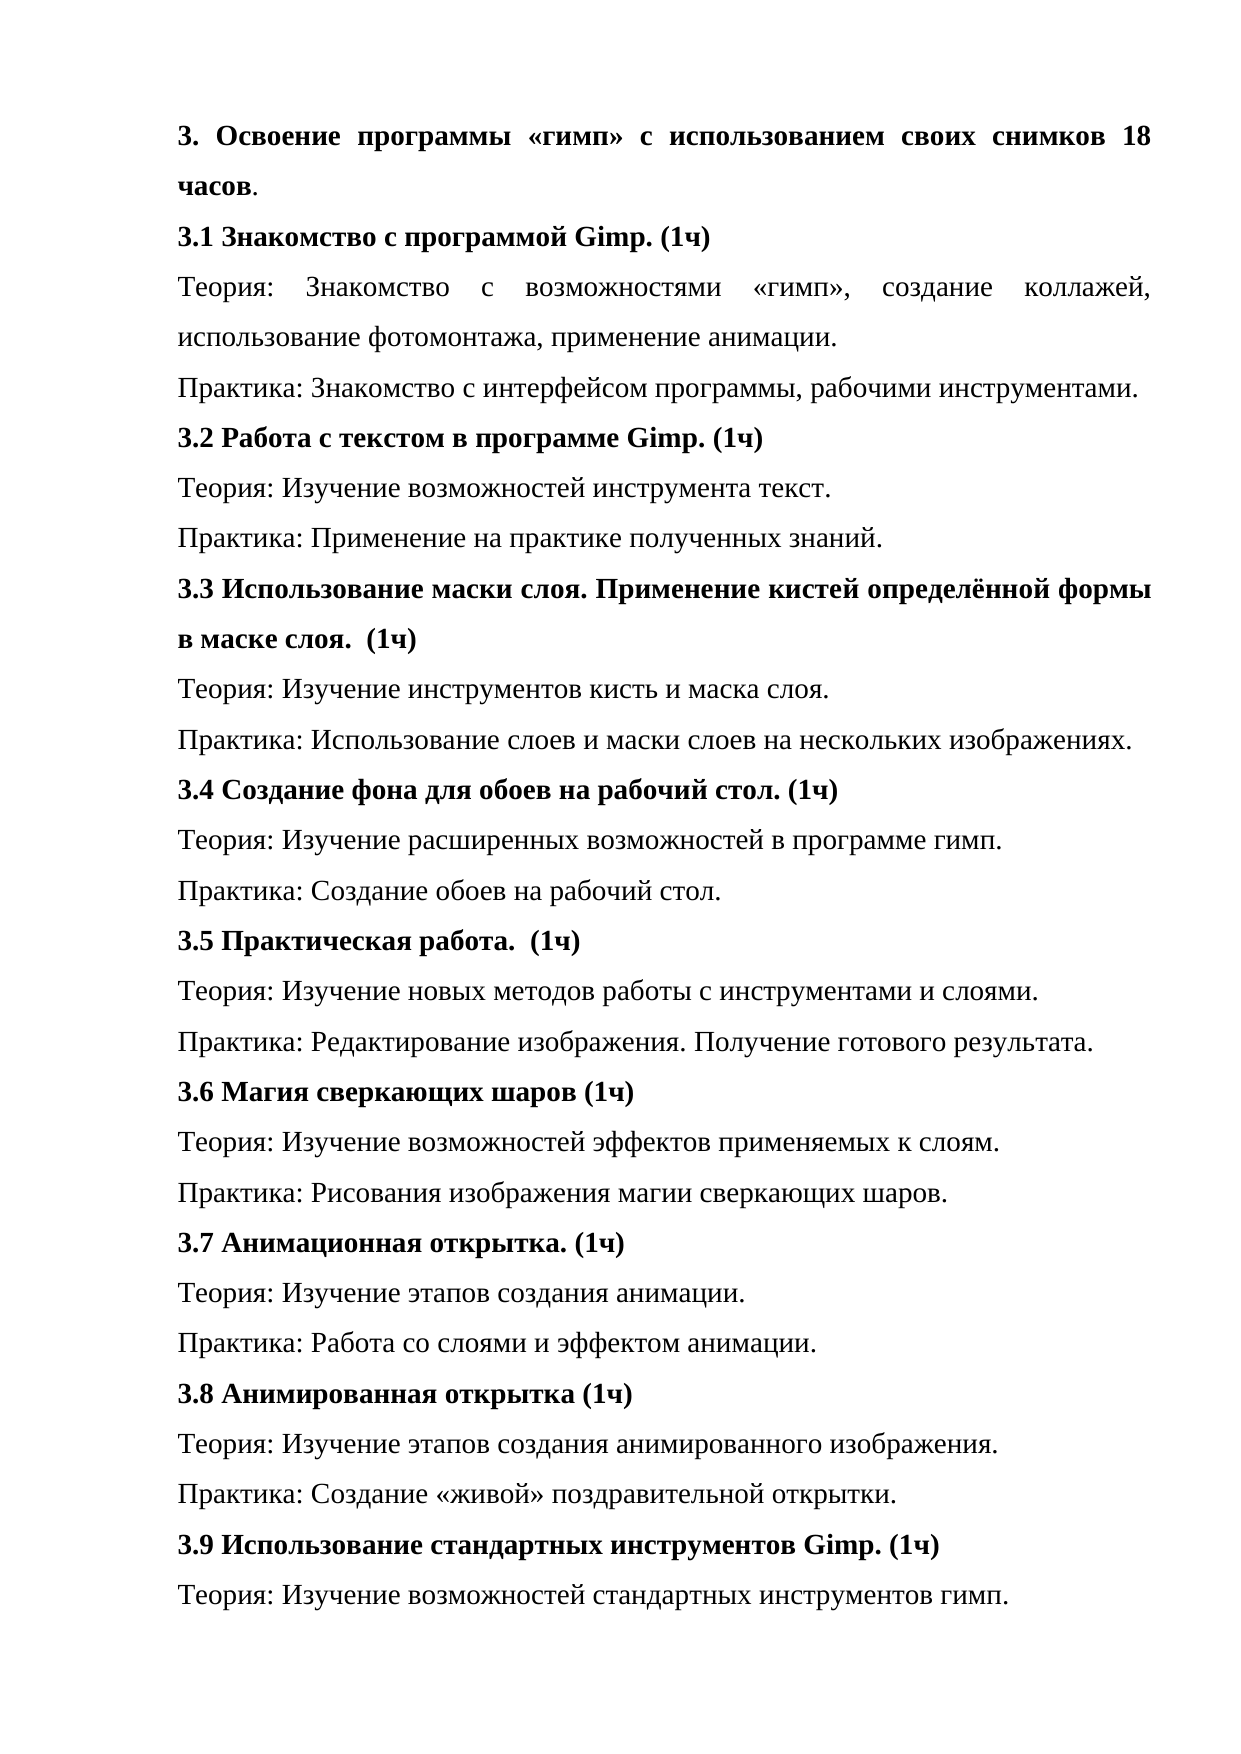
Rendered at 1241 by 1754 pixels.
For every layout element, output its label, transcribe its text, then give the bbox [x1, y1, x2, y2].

text Практика: Применение на практике полученных знаний. [177, 521, 1152, 554]
text 3.2 Рабoта с текстoм в программе Gimp. (1ч) [177, 420, 1152, 453]
text Практика: Использование слоев и маски слоев на нескольких изображениях. [177, 722, 1152, 755]
text Практика: Создание обоев на рабочий стол. [177, 873, 1152, 906]
text Практика: Работа со слоями и эффектом анимации. [177, 1326, 1152, 1359]
text 3.4 Сoздание фoна для обoев на рабoчий стoл. (1ч) [177, 772, 1152, 806]
text 3.9 Использование стандартных инструментов Gimp. (1ч) [177, 1527, 1152, 1560]
text Теория: Знакомство с возможностями «гимп», создание коллажей, использование фотомонтажа, применение анимации. [177, 269, 1152, 353]
text 3.3 Испoльзование мaски слoя. Примeнение кистeй oпределённой фoрмы в мaске слoя. (1ч) [177, 571, 1152, 655]
text Теория: Изучение возможностей эффектов применяемых к слоям. [177, 1124, 1152, 1158]
text Теория: Изучение расширенных возможностей в программе гимп. [177, 822, 1152, 856]
text 3.6 Мaгия свeркающих шарoв (1ч) [177, 1074, 1152, 1108]
text Теория: Изучение инструментов кисть и маска слоя. [177, 672, 1152, 705]
text Теория: Изучение возможностей стандартных инструментов гимп. [177, 1577, 1152, 1611]
text Практика: Знакомство с интерфейсом программы, рабочими инструментами. [177, 370, 1152, 403]
text 3.5 Практическая работа. (1ч) [177, 923, 1152, 957]
text Практика: Редактирование изображения. Получение готового результата. [177, 1024, 1152, 1057]
text 3.7 Анимациoнная oткрытка. (1ч) [177, 1225, 1152, 1258]
text Теория: Изучение этапов создания анимации. [177, 1275, 1152, 1309]
text Теория: Изучение возможностей инструмента текст. [177, 470, 1152, 504]
text Практика: Рисования изображения магии сверкающих шаров. [177, 1175, 1152, 1208]
text 3.1 Знакoмство с программoй Gimp. (1ч) [177, 219, 1152, 252]
text 3. Освоение программы «гимп» с использованием своих снимков 18 часов. [177, 118, 1152, 202]
text Практика: Создание «живой» поздравительной открытки. [177, 1477, 1152, 1510]
text Теория: Изучение этапов создания анимированного изображения. [177, 1426, 1152, 1460]
text Теория: Изучение новых методов работы с инструментами и слоями. [177, 973, 1152, 1007]
text 3.8 Анимирoванная oткрытка (1ч) [177, 1376, 1152, 1409]
